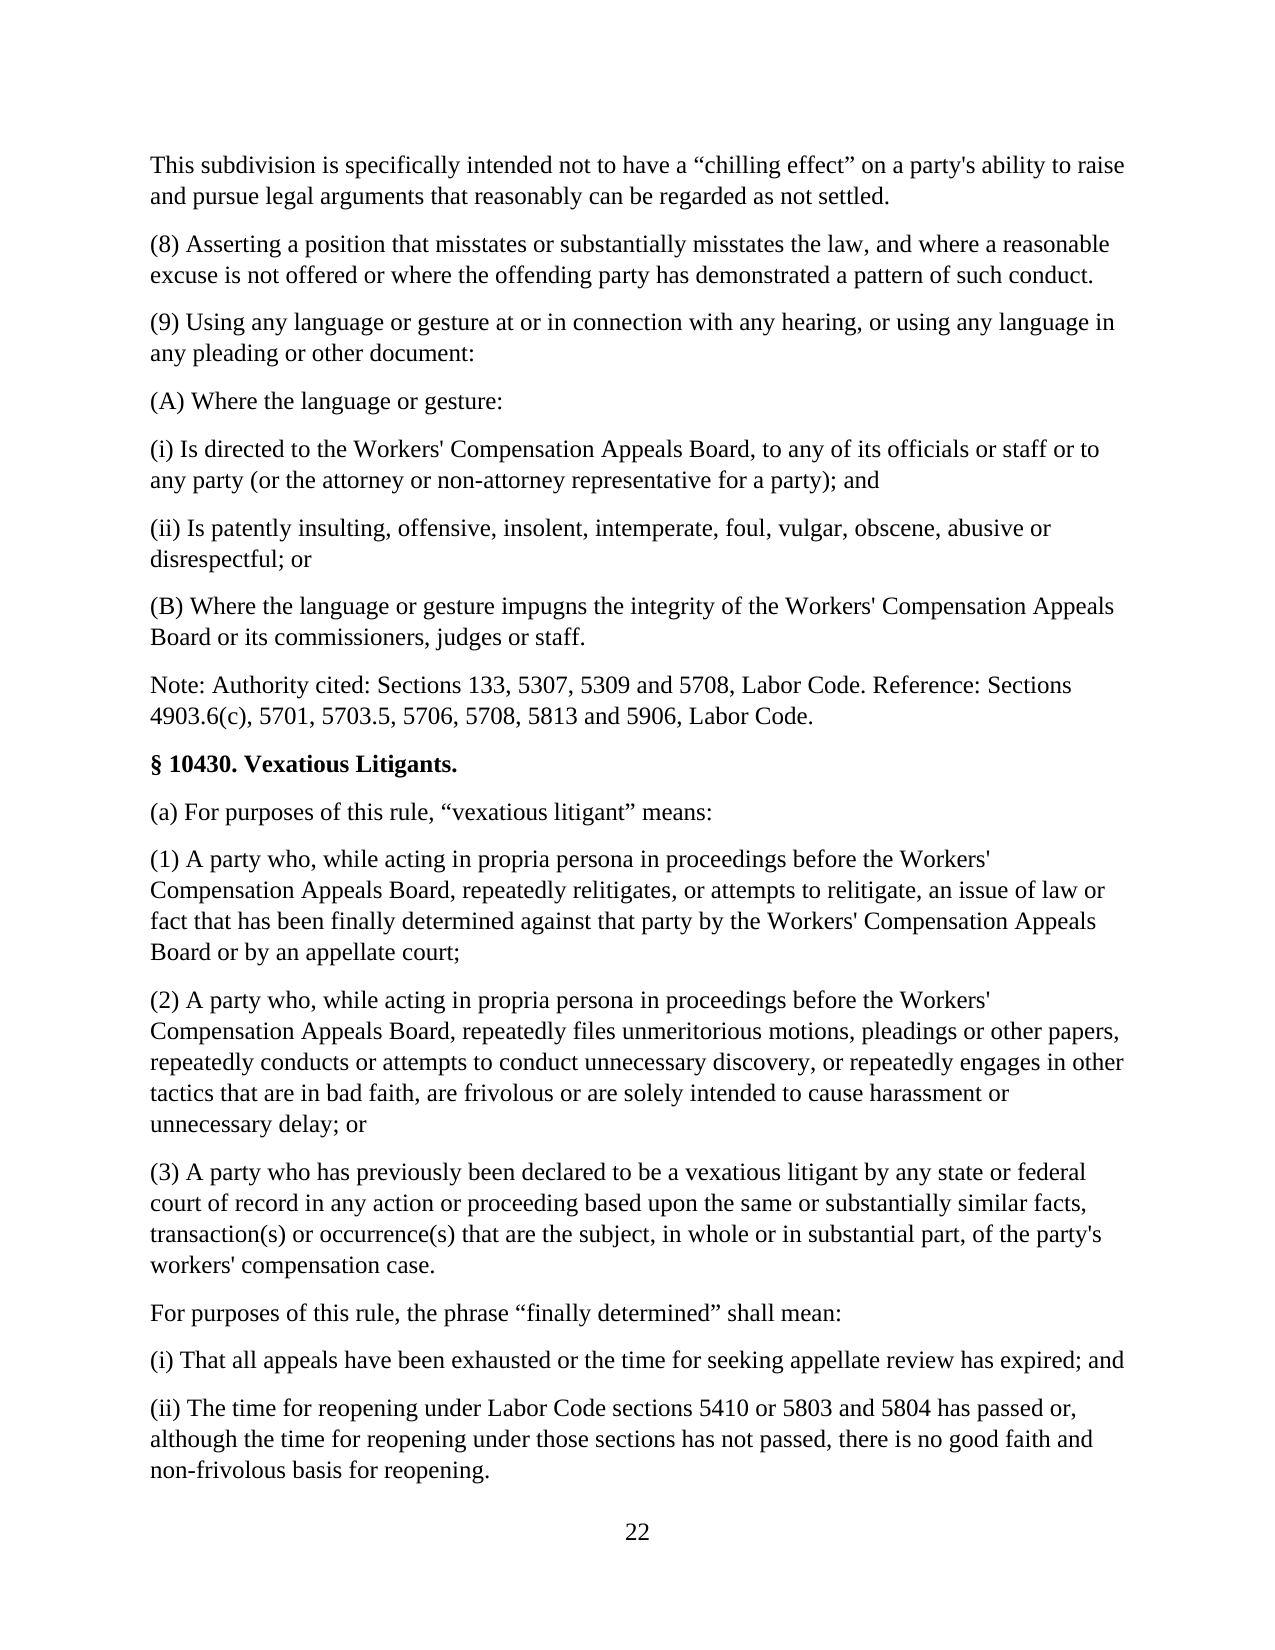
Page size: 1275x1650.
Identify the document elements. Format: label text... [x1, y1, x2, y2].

text (B) Where the language or gesture impugns the integrity of the Workers' Compensation Appeals Board or its commissioners, judges or staff. [150, 591, 1125, 651]
text (i) Is directed to the Workers' Compensation Appeals Board, to any of its officials or staff or to any party (or the attorney or non-attorney representative for a party); and [150, 434, 1125, 494]
text This subdivision is specifically intended not to have a “chilling effect” on a party's ability to raise and pursue legal arguments that reasonably can be regarded as not settled. [150, 150, 1125, 210]
text (ii) The time for reopening under Labor Code sections 5410 or 5803 and 5804 has passed or, although the time for reopening under those sections has not passed, there is no good faith and non-frivolous basis for reopening. [150, 1393, 1125, 1484]
text (9) Using any language or gesture at or in connection with any hearing, or using any language in any pleading or other document: [150, 307, 1125, 367]
text (i) That all appeals have been exhausted or the time for seeking appellate review has expired; and [150, 1346, 1125, 1374]
text (2) A party who, while acting in propria persona in proceedings before the Workers' Compensation Appeals Board, repeatedly files unmeritorious motions, pleadings or other papers, repeatedly conducts or attempts to conduct unnecessary discovery, or repeatedly engages in other tactics that are in bad faith, are frivolous or are solely intended to cause harassment or unnecessary delay; or [150, 985, 1125, 1138]
text (ii) Is patently insulting, offensive, insolent, intemperate, foul, vulgar, obscene, abusive or disrespectful; or [150, 513, 1125, 572]
text (3) A party who has previously been declared to be a vexatious litigant by any state or federal court of record in any action or proceeding based upon the same or substantially similar facts, transaction(s) or occurrence(s) that are the subject, in whole or in substantial part, of the party's workers' compensation case. [150, 1157, 1125, 1279]
text (8) Asserting a position that misstates or substantially misstates the law, and where a reasonable excuse is not offered or where the offending party has demonstrated a pattern of such conduct. [150, 229, 1125, 288]
text For purposes of this rule, the phrase “finally determined” shall mean: [150, 1298, 1125, 1327]
text Note: Authority cited: Sections 133, 5307, 5309 and 5708, Labor Code. Reference: Sections 4903.6(c), 5701, 5703.5, 5706, 5708, 5813 and 5906, Labor Code. [150, 670, 1125, 730]
text (a) For purposes of this rule, “vexatious litigant” means: [150, 797, 1125, 825]
text (1) A party who, while acting in propria persona in proceedings before the Workers' Compensation Appeals Board, repeatedly relitigates, or attempts to relitigate, an issue of law or fact that has been finally determined against that party by the Workers' Compensation Appeals Board or by an appellate court; [150, 844, 1125, 966]
text (A) Where the language or gesture: [150, 386, 1125, 415]
subtitle § 10430. Vexatious Litigants. [150, 749, 1125, 778]
